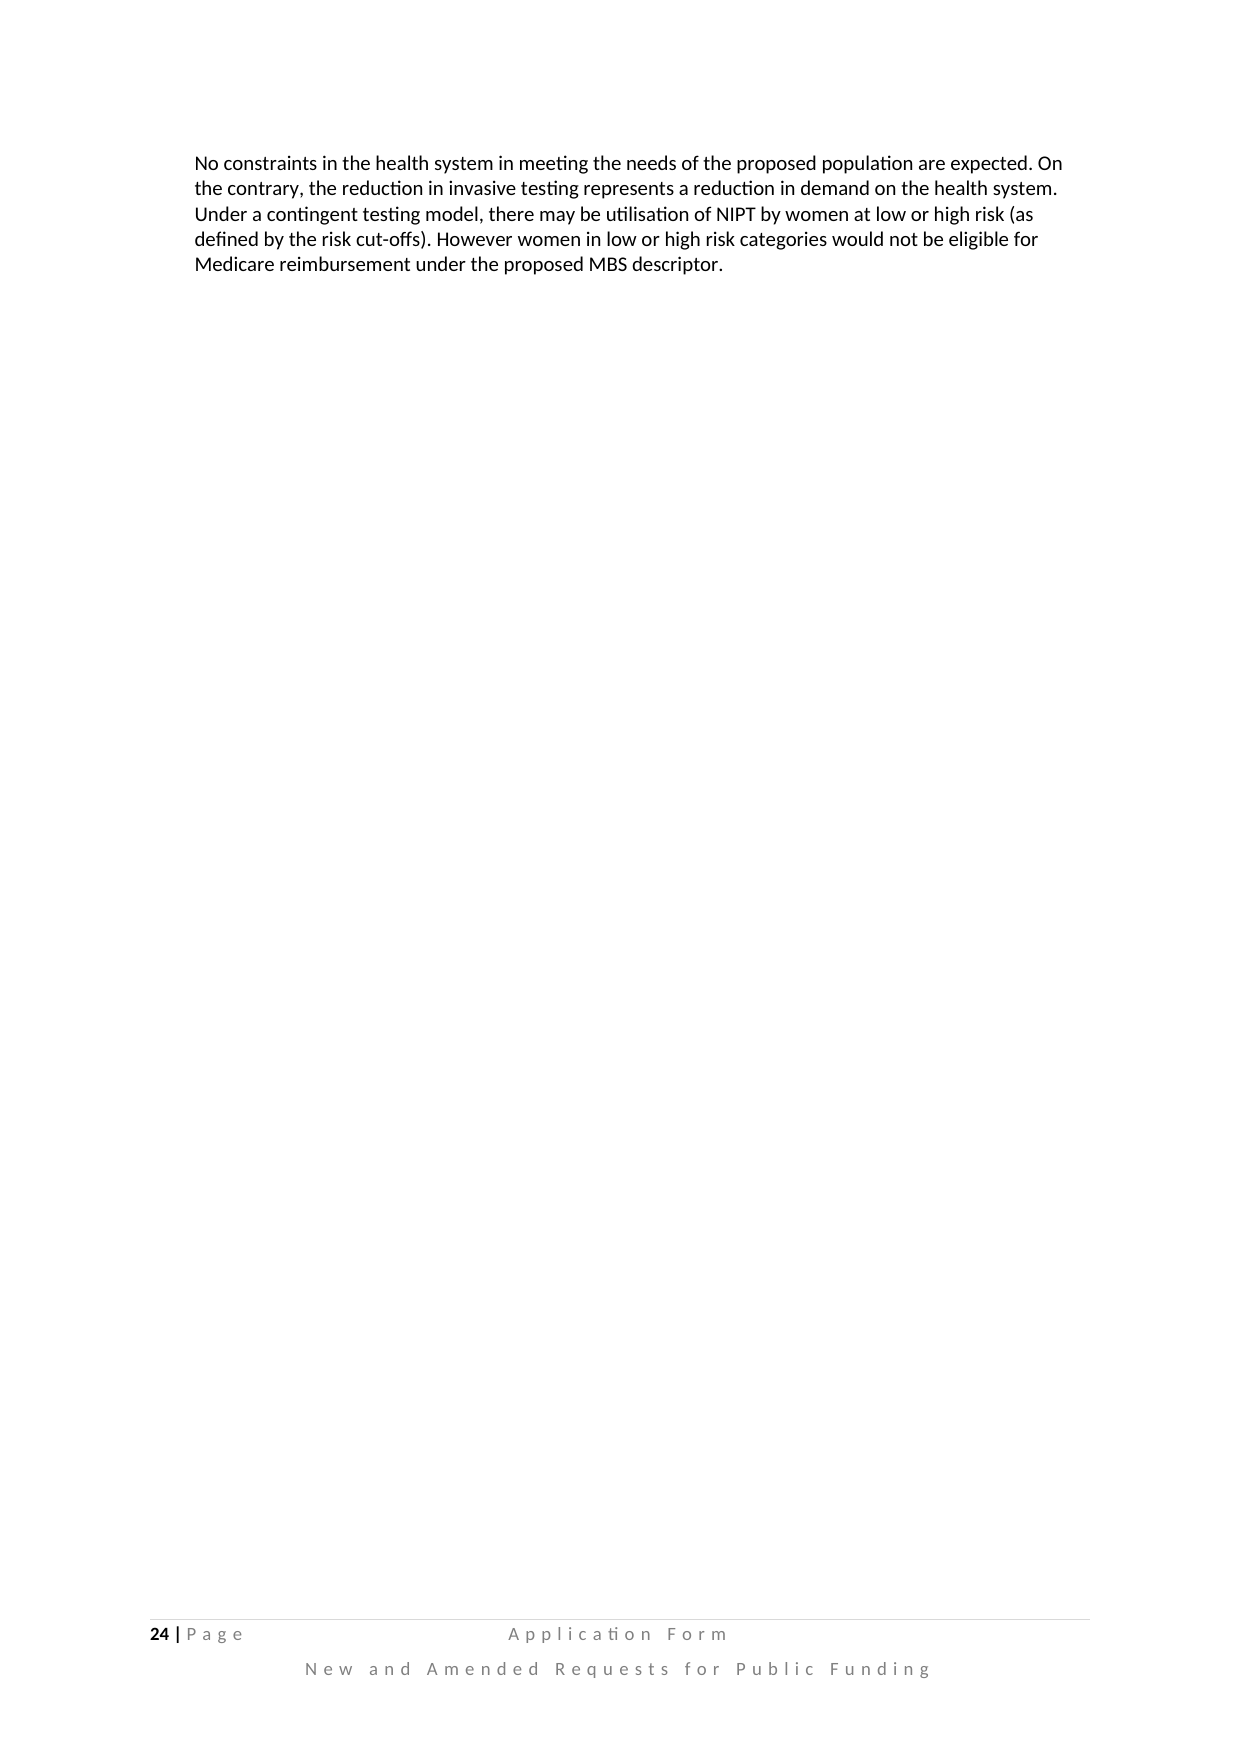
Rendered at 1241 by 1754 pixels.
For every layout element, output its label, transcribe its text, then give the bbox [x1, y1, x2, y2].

text No constraints in the health system in meeting the needs of the proposed population are expected. On the contrary, the reduction in invasive testing represents a reduction in demand on the health system. Under a contingent testing model, there may be utilisation of NIPT by women at low or high risk (as defined by the risk cut-offs). However women in low or high risk categories would not be eligible for Medicare reimbursement under the proposed MBS descriptor. [194, 150, 1090, 277]
